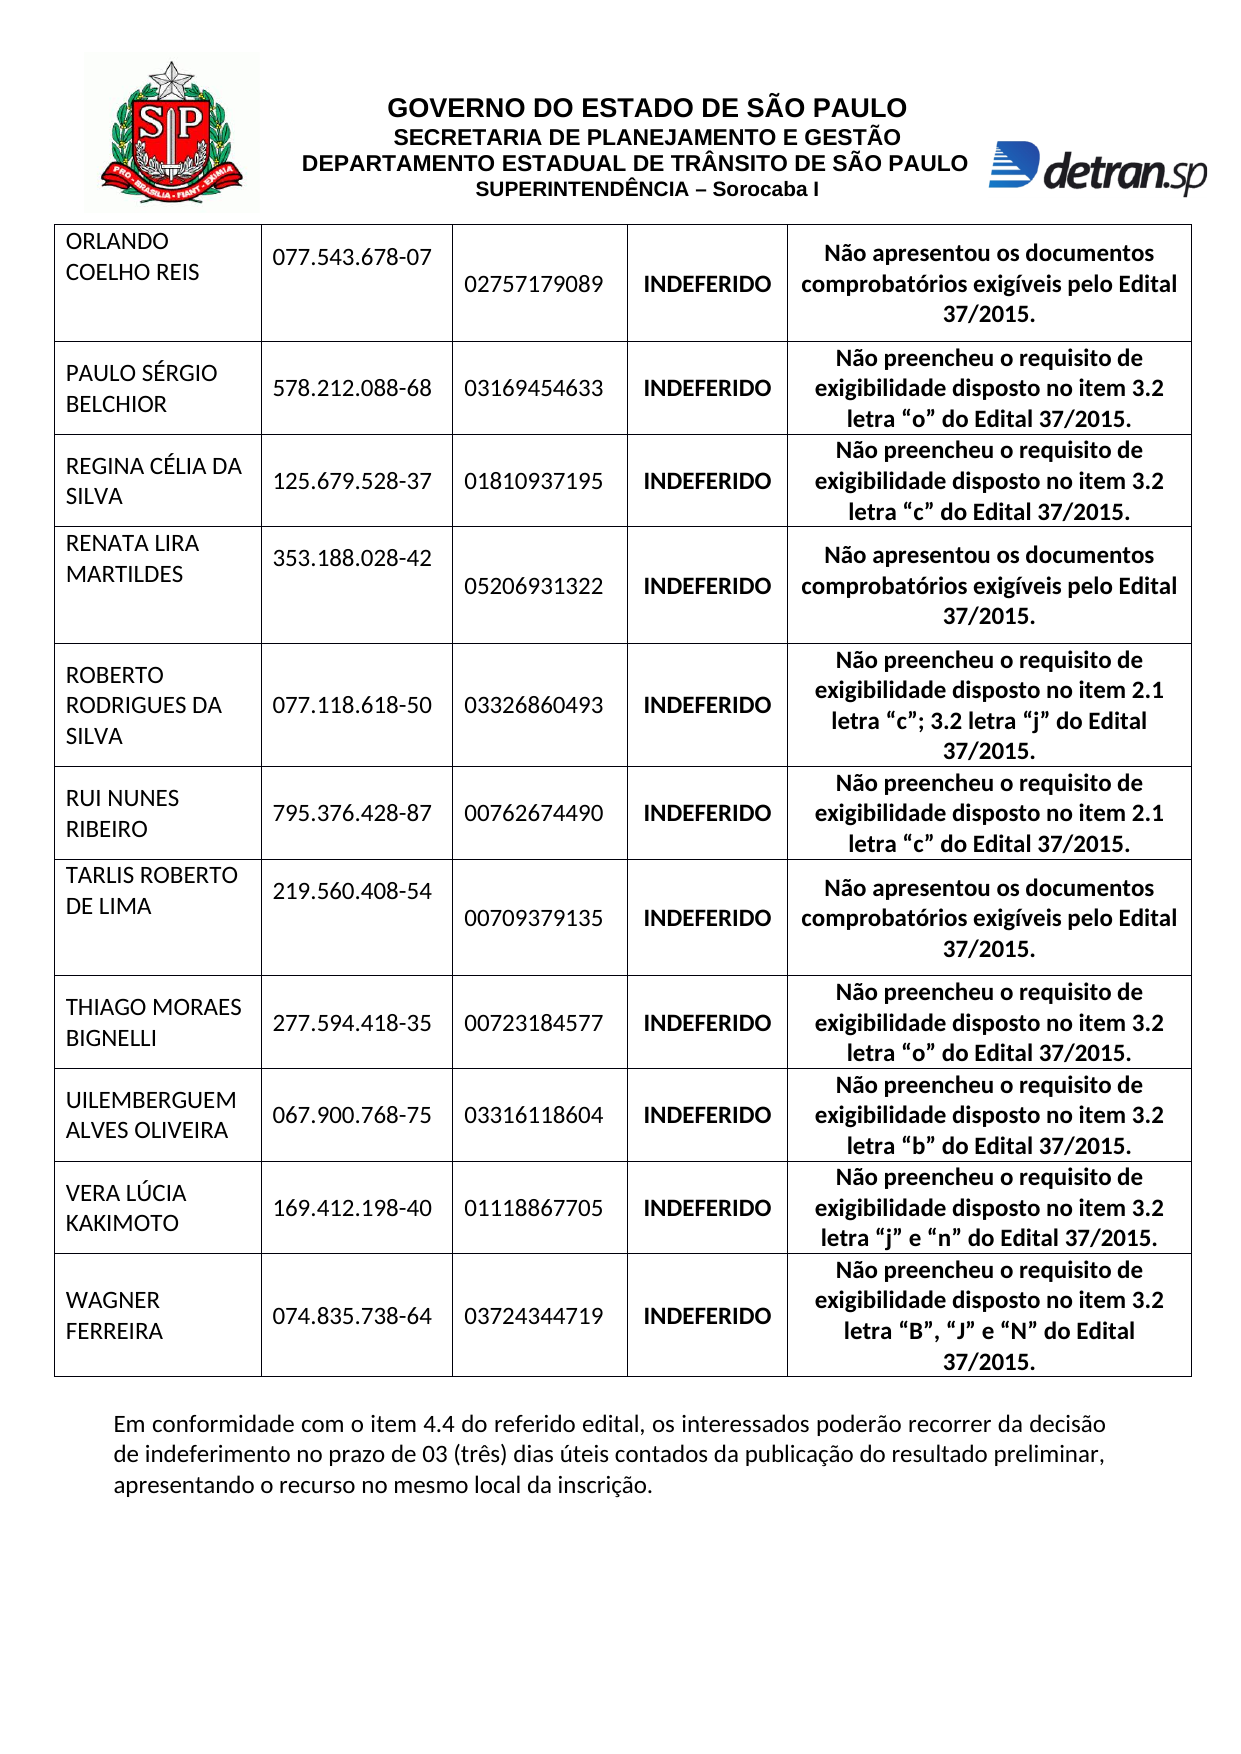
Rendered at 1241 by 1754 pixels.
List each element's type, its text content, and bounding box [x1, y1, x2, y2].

table_cell TARLIS ROBERTO DE LIMA [55, 860, 261, 975]
table_cell INDEFERIDO [628, 1069, 787, 1161]
table_cell 03326860493 [453, 644, 627, 766]
table_cell Não preencheu o requisito de exigibilidade disposto no item 2.1 letra “c” do Edital 37/2015. [788, 767, 1191, 859]
table_cell 795.376.428-87 [262, 767, 452, 859]
table_cell INDEFERIDO [628, 342, 787, 434]
table_cell 02757179089 [453, 225, 627, 341]
table_cell Vera Lúcia Kakimoto [55, 1162, 261, 1253]
table_cell Não preencheu o requisito de exigibilidade disposto no item 3.2 letra “j” e “n” do Edital 37/2015. [788, 1162, 1191, 1253]
table_cell INDEFERIDO [628, 225, 787, 341]
table_cell 00762674490 [453, 767, 627, 859]
table_cell 03724344719 [453, 1254, 627, 1376]
text Em conformidade com o item 4.4 do referido edital, os interessados poderão recorrer da decisão de indeferimento no prazo de 03 (três) dias úteis contados da publicação do resultado preliminar, apresentando o recurso no mesmo local da inscrição. [113, 1408, 1107, 1499]
table_cell 077.543.678-07 [262, 225, 452, 341]
table_cell INDEFERIDO [628, 1162, 787, 1253]
table_cell 219.560.408-54 [262, 860, 452, 975]
table_cell Não apresentou os documentos comprobatórios exigíveis pelo Edital 37/2015. [788, 860, 1191, 975]
table_cell INDEFERIDO [628, 976, 787, 1068]
table_cell 03316118604 [453, 1069, 627, 1161]
table_cell ORLANDO COELHO REIS [55, 225, 261, 341]
table_cell INDEFERIDO [628, 527, 787, 643]
table_cell INDEFERIDO [628, 1254, 787, 1376]
table_cell Regina Célia da Silva [55, 435, 261, 526]
table_cell Não apresentou os documentos comprobatórios exigíveis pelo Edital 37/2015. [788, 225, 1191, 341]
table_cell 00709379135 [453, 860, 627, 975]
table_cell Não preencheu o requisito de exigibilidade disposto no item 3.2 letra “b” do Edital 37/2015. [788, 1069, 1191, 1161]
table_cell Uilemberguem Alves Oliveira [55, 1069, 261, 1161]
table_cell INDEFERIDO [628, 767, 787, 859]
table_cell Thiago Moraes Bignelli [55, 976, 261, 1068]
picture [84, 52, 260, 213]
table_cell 01810937195 [453, 435, 627, 526]
table_cell Não preencheu o requisito de exigibilidade disposto no item 3.2 letra “c” do Edital 37/2015. [788, 435, 1191, 526]
table_cell INDEFERIDO [628, 435, 787, 526]
picture [987, 141, 1208, 198]
table_cell 05206931322 [453, 527, 627, 643]
table_cell Rui Nunes Ribeiro [55, 767, 261, 859]
table_cell INDEFERIDO [628, 860, 787, 975]
table_cell 03169454633 [453, 342, 627, 434]
table_cell Não preencheu o requisito de exigibilidade disposto no item 3.2 letra “o” do Edital 37/2015. [788, 976, 1191, 1068]
table_cell 01118867705 [453, 1162, 627, 1253]
table_cell Wagner Ferreira [55, 1254, 261, 1376]
table_cell Roberto Rodrigues da Silva [55, 644, 261, 766]
table_cell Paulo Sérgio Belchior [55, 342, 261, 434]
table_cell RENATA LIRA MARTILDES [55, 527, 261, 643]
table_cell Não apresentou os documentos comprobatórios exigíveis pelo Edital 37/2015. [788, 527, 1191, 643]
table_cell INDEFERIDO [628, 644, 787, 766]
table_cell 169.412.198-40 [262, 1162, 452, 1253]
table_cell 353.188.028-42 [262, 527, 452, 643]
table_cell 277.594.418-35 [262, 976, 452, 1068]
table_cell 077.118.618-50 [262, 644, 452, 766]
table_cell 00723184577 [453, 976, 627, 1068]
table_cell Não preencheu o requisito de exigibilidade disposto no item 3.2 letra “B”, “J” e “N” do Edital 37/2015. [788, 1254, 1191, 1376]
table_cell 067.900.768-75 [262, 1069, 452, 1161]
table_cell 578.212.088-68 [262, 342, 452, 434]
table_cell 125.679.528-37 [262, 435, 452, 526]
table_cell Não preencheu o requisito de exigibilidade disposto no item 2.1 letra “c”; 3.2 letra “j” do Edital 37/2015. [788, 644, 1191, 766]
table_cell 074.835.738-64 [262, 1254, 452, 1376]
table_cell Não preencheu o requisito de exigibilidade disposto no item 3.2 letra “o” do Edital 37/2015. [788, 342, 1191, 434]
